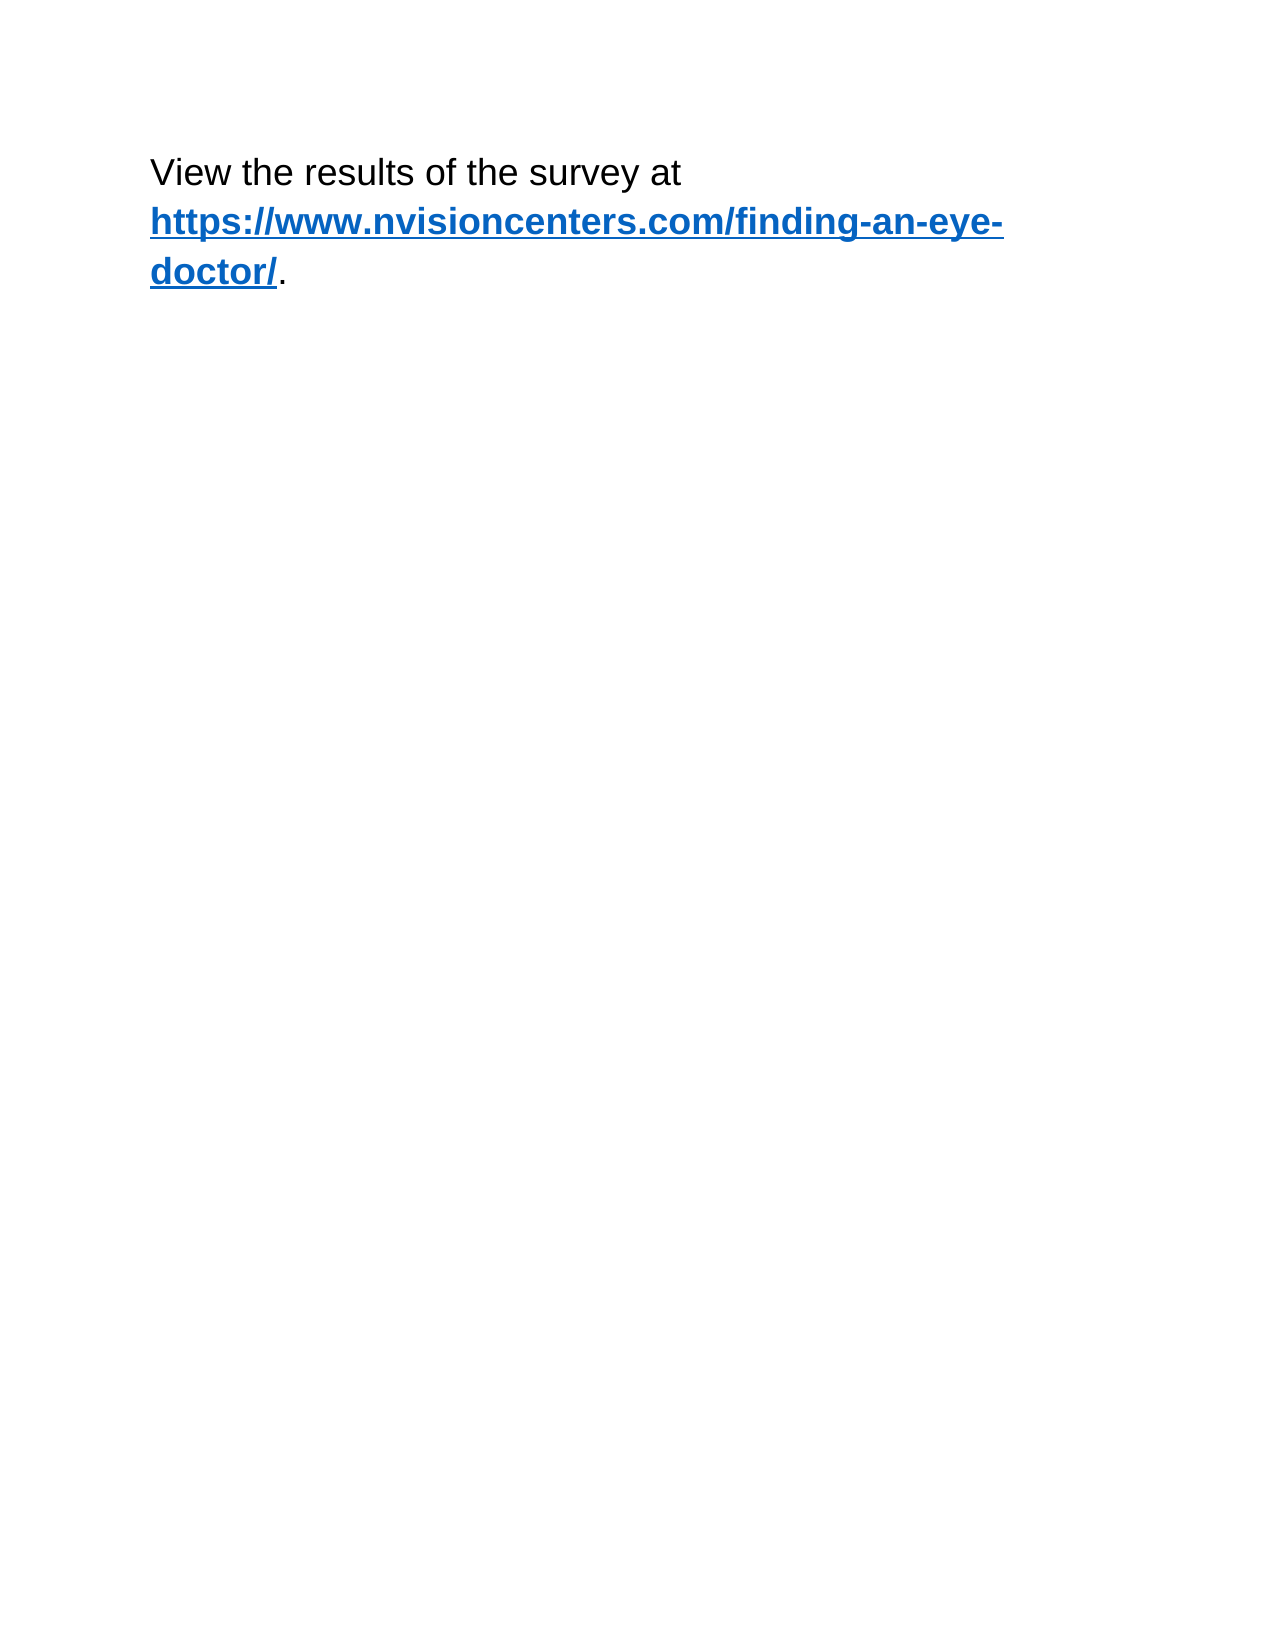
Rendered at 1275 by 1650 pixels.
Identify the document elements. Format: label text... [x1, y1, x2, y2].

text View the results of the survey at https://www.nvisioncenters.com/finding-an-eye-doctor/. [150, 150, 1125, 292]
